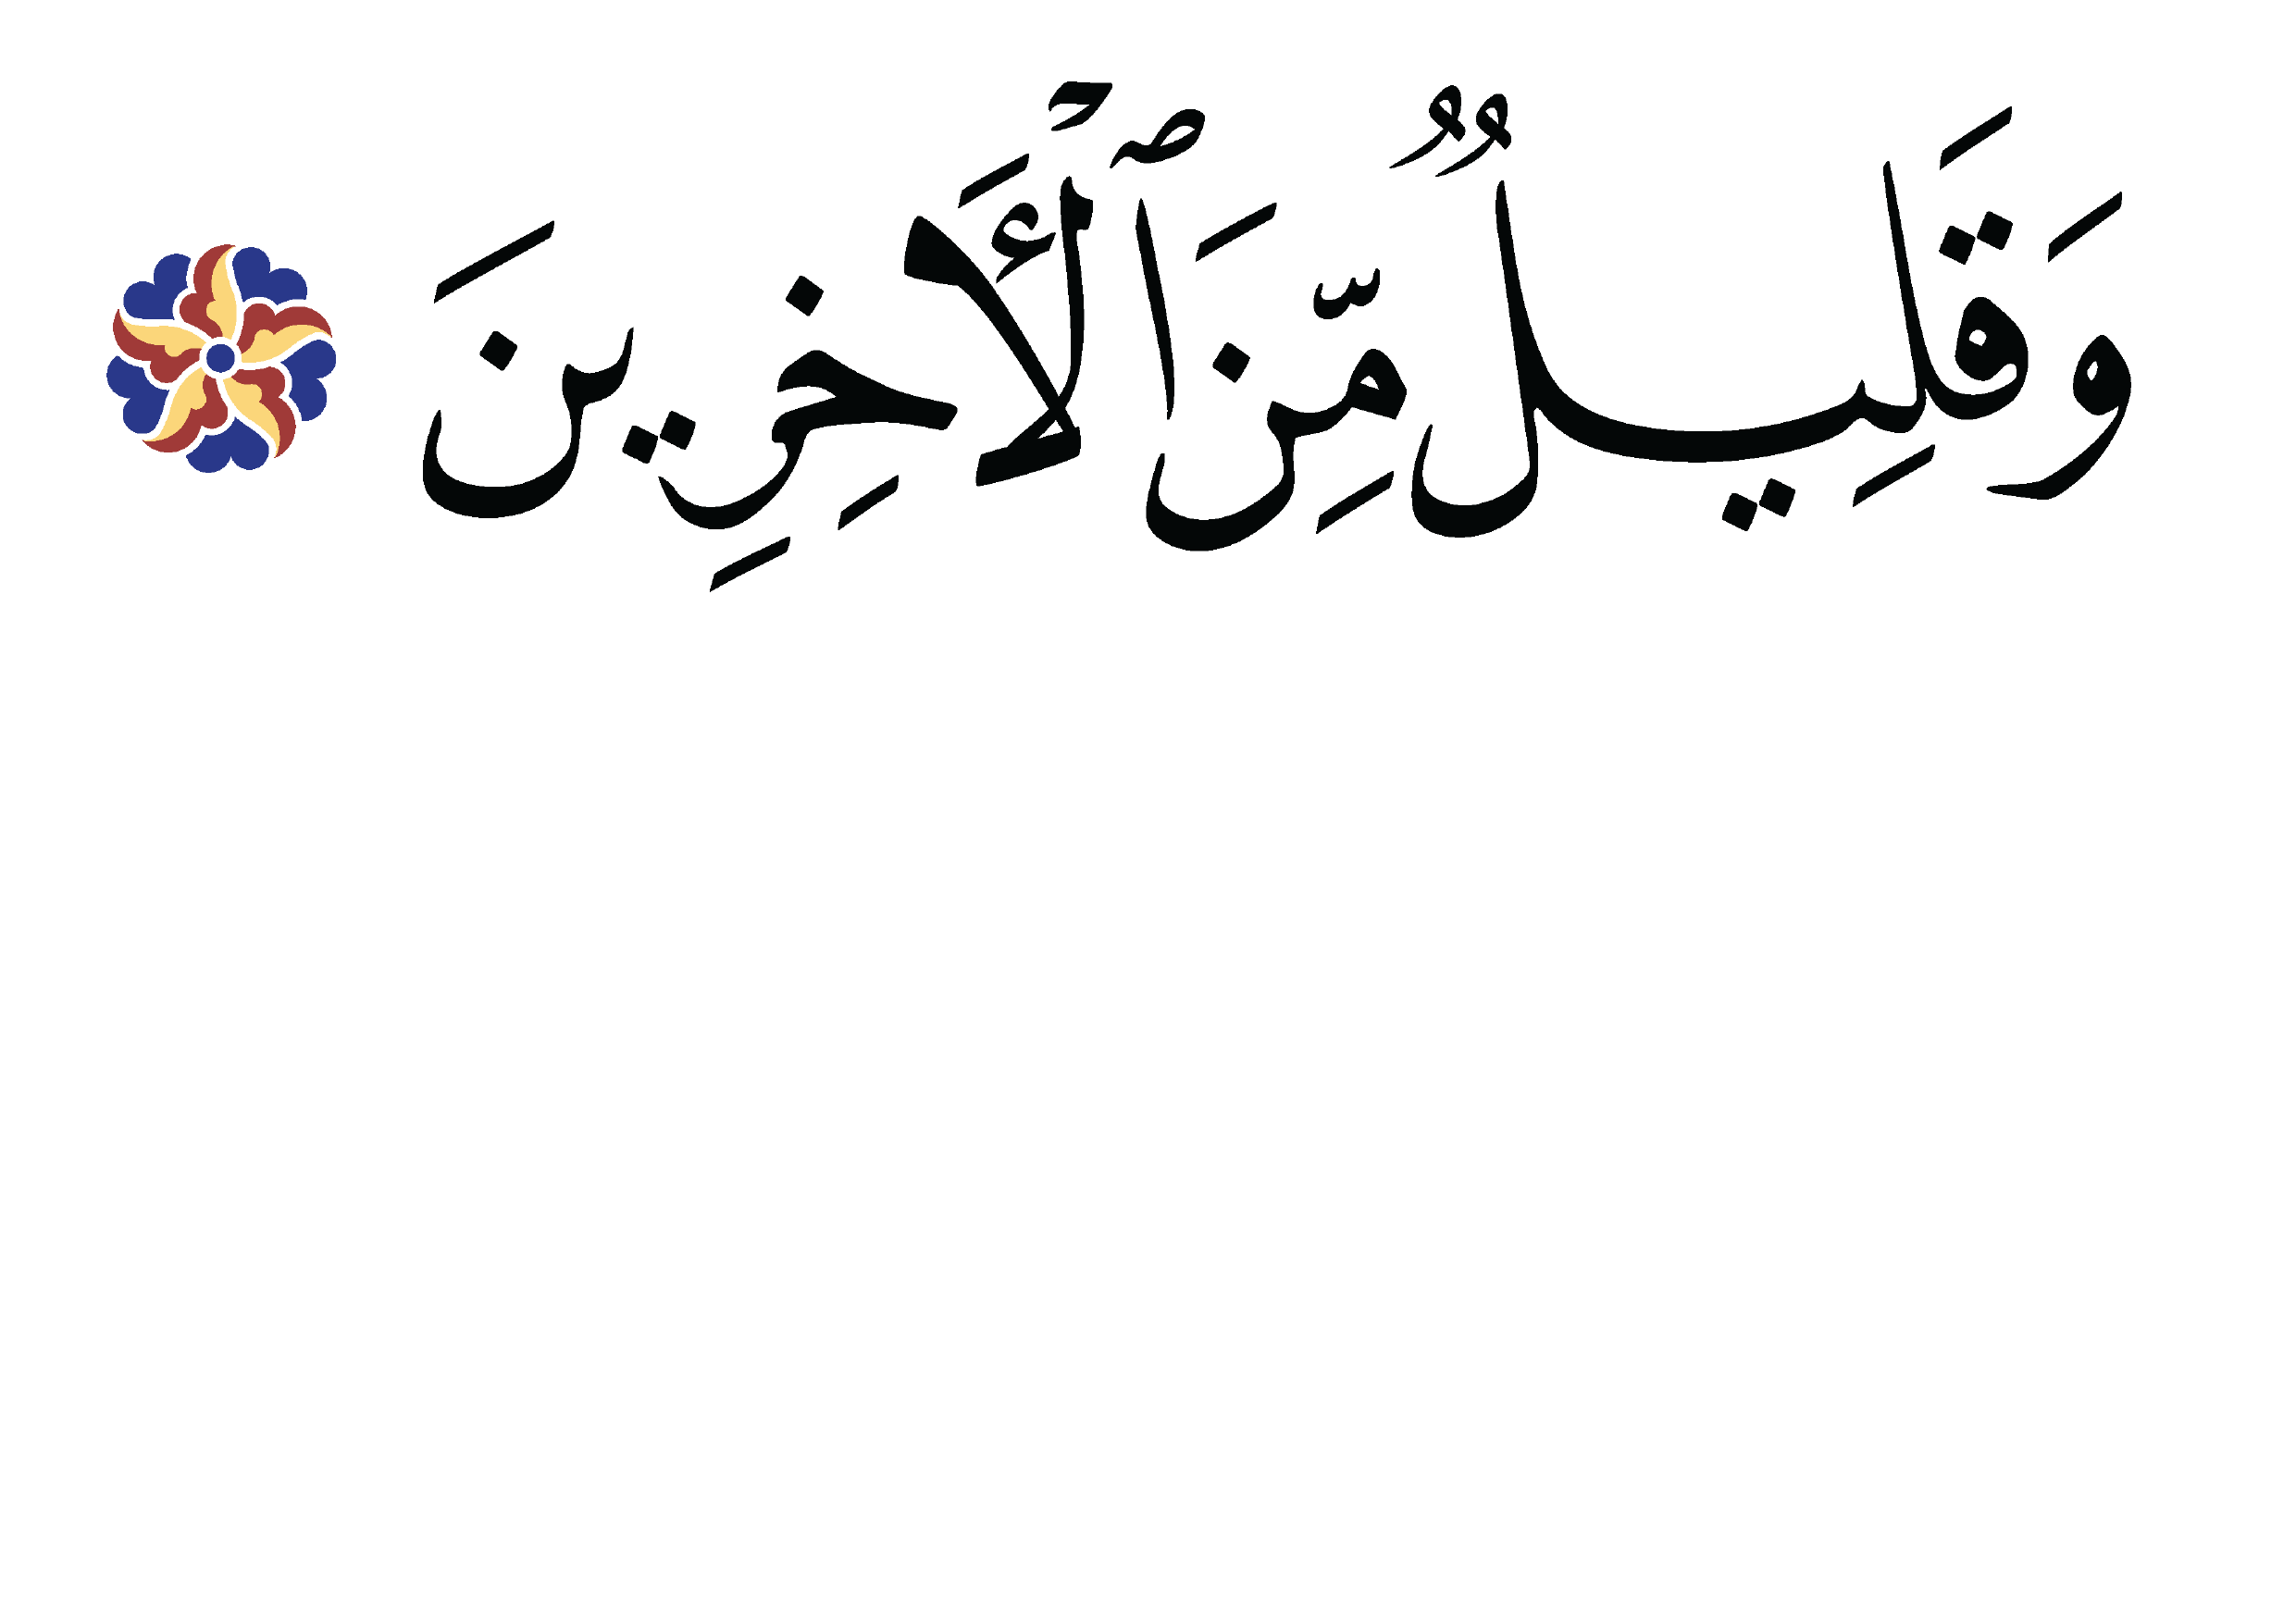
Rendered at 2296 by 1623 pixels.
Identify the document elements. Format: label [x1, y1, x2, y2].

picture [57, 57, 2179, 643]
